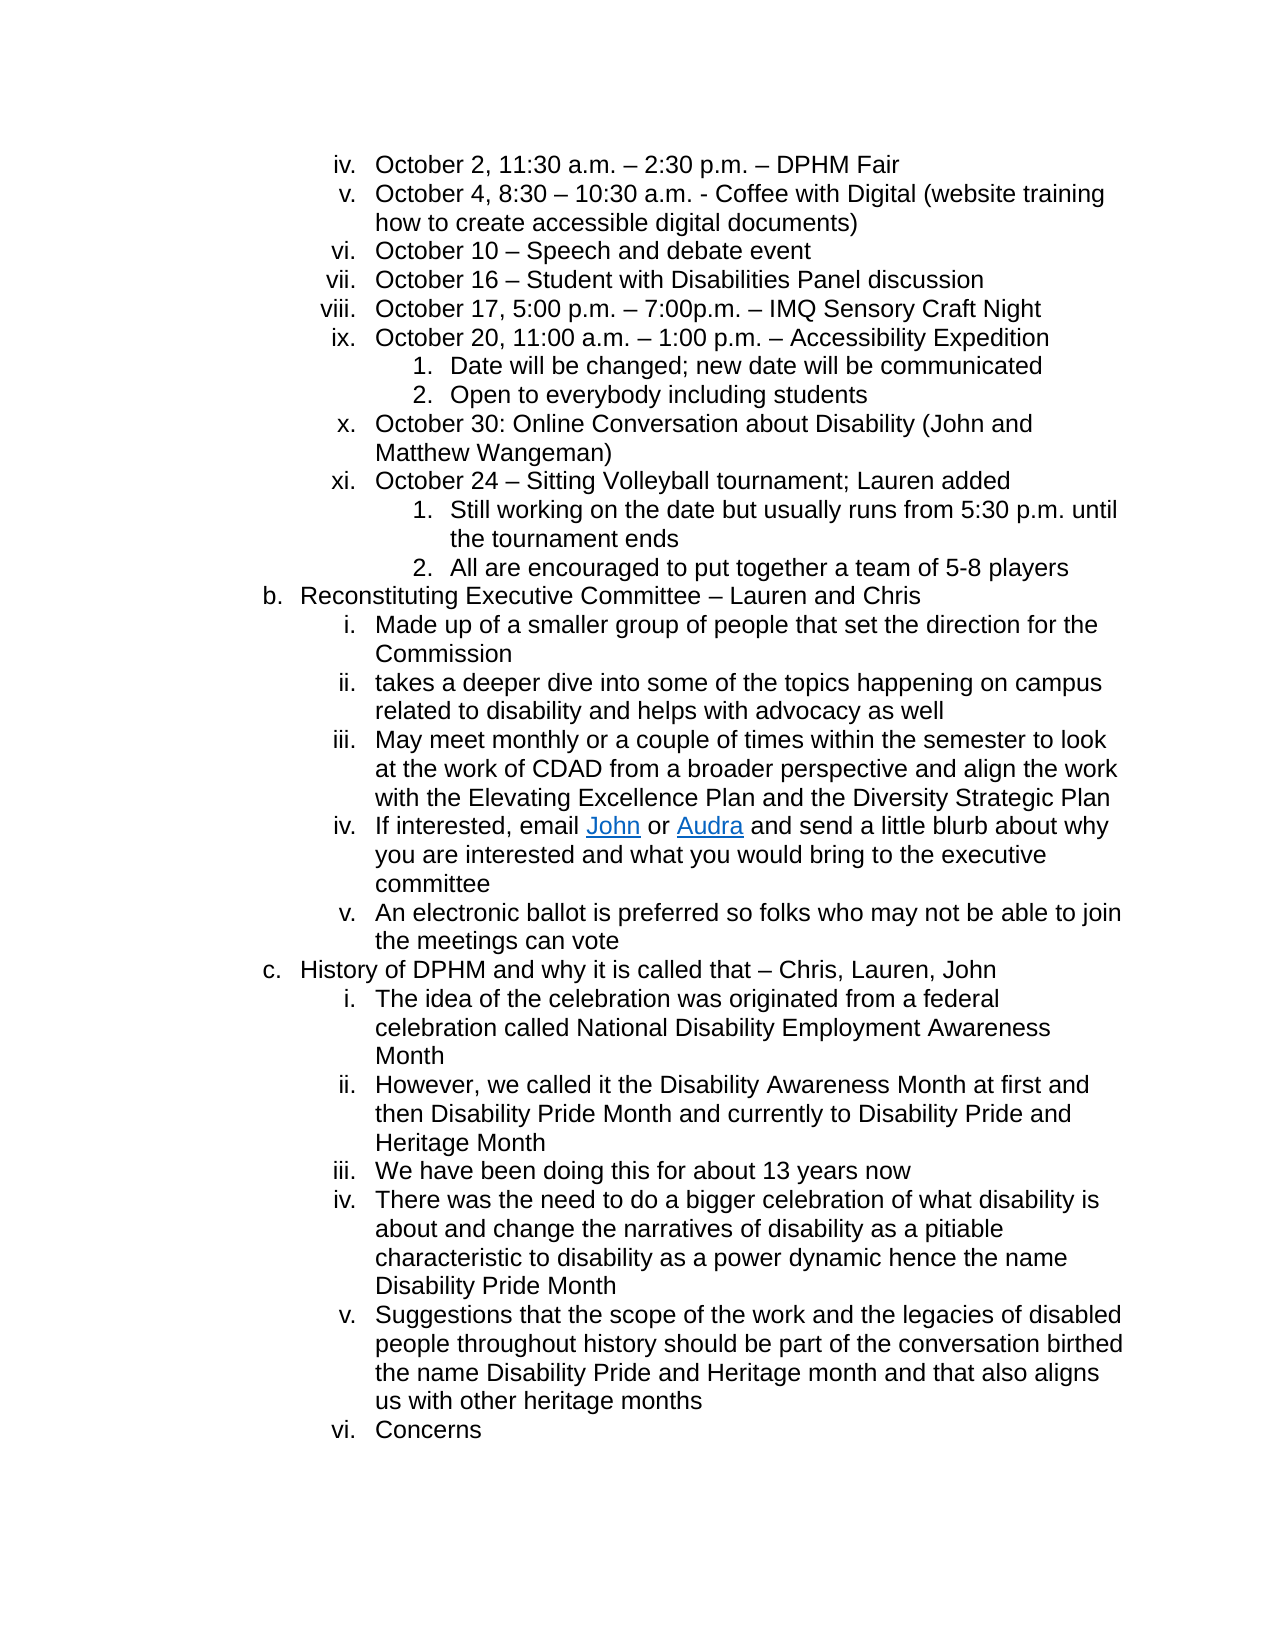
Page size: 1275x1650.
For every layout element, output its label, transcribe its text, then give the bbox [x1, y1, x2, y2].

list October 17, 5:00 p.m. – 7:00p.m. – IMQ Sensory Craft Night [356, 294, 1125, 322]
list We have been doing this for about 13 years now [356, 1156, 1125, 1185]
list Suggestions that the scope of the work and the legacies of disabled people throughout history should be part of the conversation birthed the name Disability Pride and Heritage month and that also aligns us with other heritage months [356, 1300, 1125, 1415]
list October 20, 11:00 a.m. – 1:00 p.m. – Accessibility Expedition [356, 322, 1125, 351]
list May meet monthly or a couple of times within the semester to look at the work of CDAD from a broader perspective and align the work with the Elevating Excellence Plan and the Diversity Strategic Plan [356, 725, 1125, 811]
list The idea of the celebration was originated from a federal celebration called National Disability Employment Awareness Month [356, 984, 1125, 1070]
list An electronic ballot is preferred so folks who may not be able to join the meetings can vote [356, 897, 1125, 955]
list October 4, 8:30 – 10:30 a.m. - Coffee with Digital (website training how to create accessible digital documents) [356, 179, 1125, 236]
list Concerns [356, 1415, 1125, 1444]
list October 2, 11:30 a.m. – 2:30 p.m. – DPHM Fair [356, 150, 1125, 179]
list takes a deeper dive into some of the topics happening on campus related to disability and helps with advocacy as well [356, 667, 1125, 725]
list There was the need to do a bigger celebration of what disability is about and change the narratives of disability as a pitiable characteristic to disability as a power dynamic hence the name Disability Pride Month [356, 1185, 1125, 1300]
list Open to everybody including students [412, 380, 1125, 409]
list Reconstituting Executive Committee – Lauren and Chris [262, 581, 1125, 610]
list October 30: Online Conversation about Disability (John and Matthew Wangeman) [356, 409, 1125, 466]
list If interested, email John or Audra and send a little blurb about why you are interested and what you would bring to the executive committee [356, 811, 1125, 897]
list History of DPHM and why it is called that – Chris, Lauren, John [262, 955, 1125, 984]
list However, we called it the Disability Awareness Month at first and then Disability Pride Month and currently to Disability Pride and Heritage Month [356, 1070, 1125, 1156]
list Made up of a smaller group of people that set the direction for the Commission [356, 610, 1125, 667]
list All are encouraged to put together a team of 5-8 players [412, 552, 1125, 581]
list October 10 – Speech and debate event [356, 236, 1125, 265]
list October 16 – Student with Disabilities Panel discussion [356, 265, 1125, 294]
list Date will be changed; new date will be communicated [412, 351, 1125, 380]
list Still working on the date but usually runs from 5:30 p.m. until the tournament ends [412, 495, 1125, 552]
list October 24 – Sitting Volleyball tournament; Lauren added [356, 466, 1125, 495]
